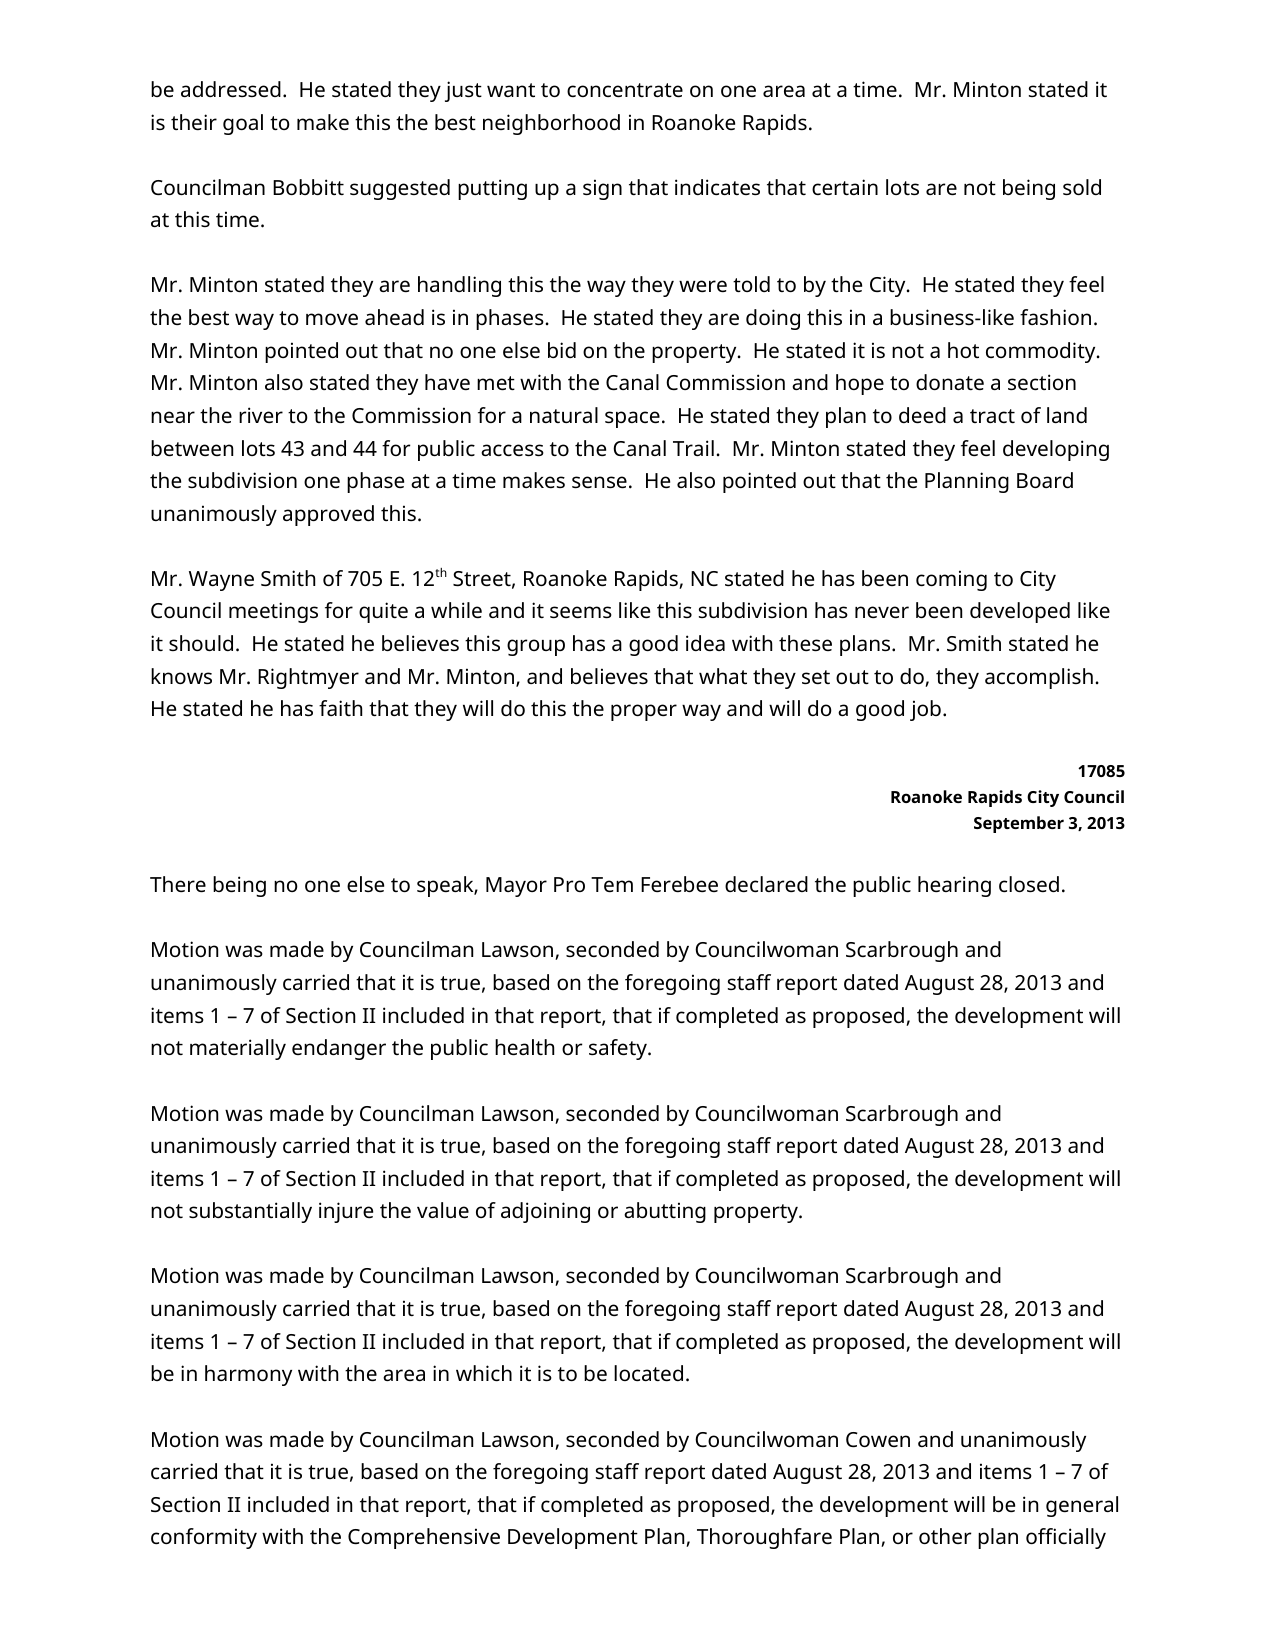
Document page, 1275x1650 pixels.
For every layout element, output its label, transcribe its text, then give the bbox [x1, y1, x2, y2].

list Mr. Minton stated they are handling this the way they were told to by the City. He stated they feel the best way to move ahead is in phases. He stated they are doing this in a business-like fashion. Mr. Minton pointed out that no one else bid on the property. He stated it is not a hot commodity. Mr. Minton also stated they have met with the Canal Commission and hope to donate a section near the river to the Commission for a natural space. He stated they plan to deed a tract of land between lots 43 and 44 for public access to the Canal Trail. Mr. Minton stated they feel developing the subdivision one phase at a time makes sense. He also pointed out that the Planning Board unanimously approved this. [150, 271, 1125, 527]
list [150, 1425, 1125, 1551]
list Motion was made by Councilman Lawson, seconded by Councilwoman Scarbrough and unanimously carried that it is true, based on the foregoing staff report dated August 28, 2013 and items 1 – 7 of Section II included in that report, that if completed as proposed, the development will not substantially injure the value of adjoining or abutting property. [150, 1099, 1125, 1225]
list Councilman Bobbitt suggested putting up a sign that indicates that certain lots are not being sold at this time. [150, 173, 1125, 234]
list Motion was made by Councilman Lawson, seconded by Councilwoman Scarbrough and unanimously carried that it is true, based on the foregoing staff report dated August 28, 2013 and items 1 – 7 of Section II included in that report, that if completed as proposed, the development will not materially endanger the public health or safety. [150, 936, 1125, 1062]
list Mr. Wayne Smith of 705 E. 12th Street, Roanoke Rapids, NC stated he has been coming to City Council meetings for quite a while and it seems like this subdivision has never been developed like it should. He stated he believes this group has a good idea with these plans. Mr. Smith stated he knows Mr. Rightmyer and Mr. Minton, and believes that what they set out to do, they accomplish. He stated he has faith that they will do this the proper way and will do a good job. [150, 564, 1125, 723]
list There being no one else to speak, Mayor Pro Tem Ferebee declared the public hearing closed. [150, 870, 1125, 899]
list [150, 75, 1125, 136]
text 17085 [150, 760, 1125, 782]
text Roanoke Rapids City Council [150, 786, 1125, 808]
list Motion was made by Councilman Lawson, seconded by Councilwoman Scarbrough and unanimously carried that it is true, based on the foregoing staff report dated August 28, 2013 and items 1 – 7 of Section II included in that report, that if completed as proposed, the development will be in harmony with the area in which it is to be located. [150, 1262, 1125, 1388]
text September 3, 2013 [150, 812, 1125, 834]
